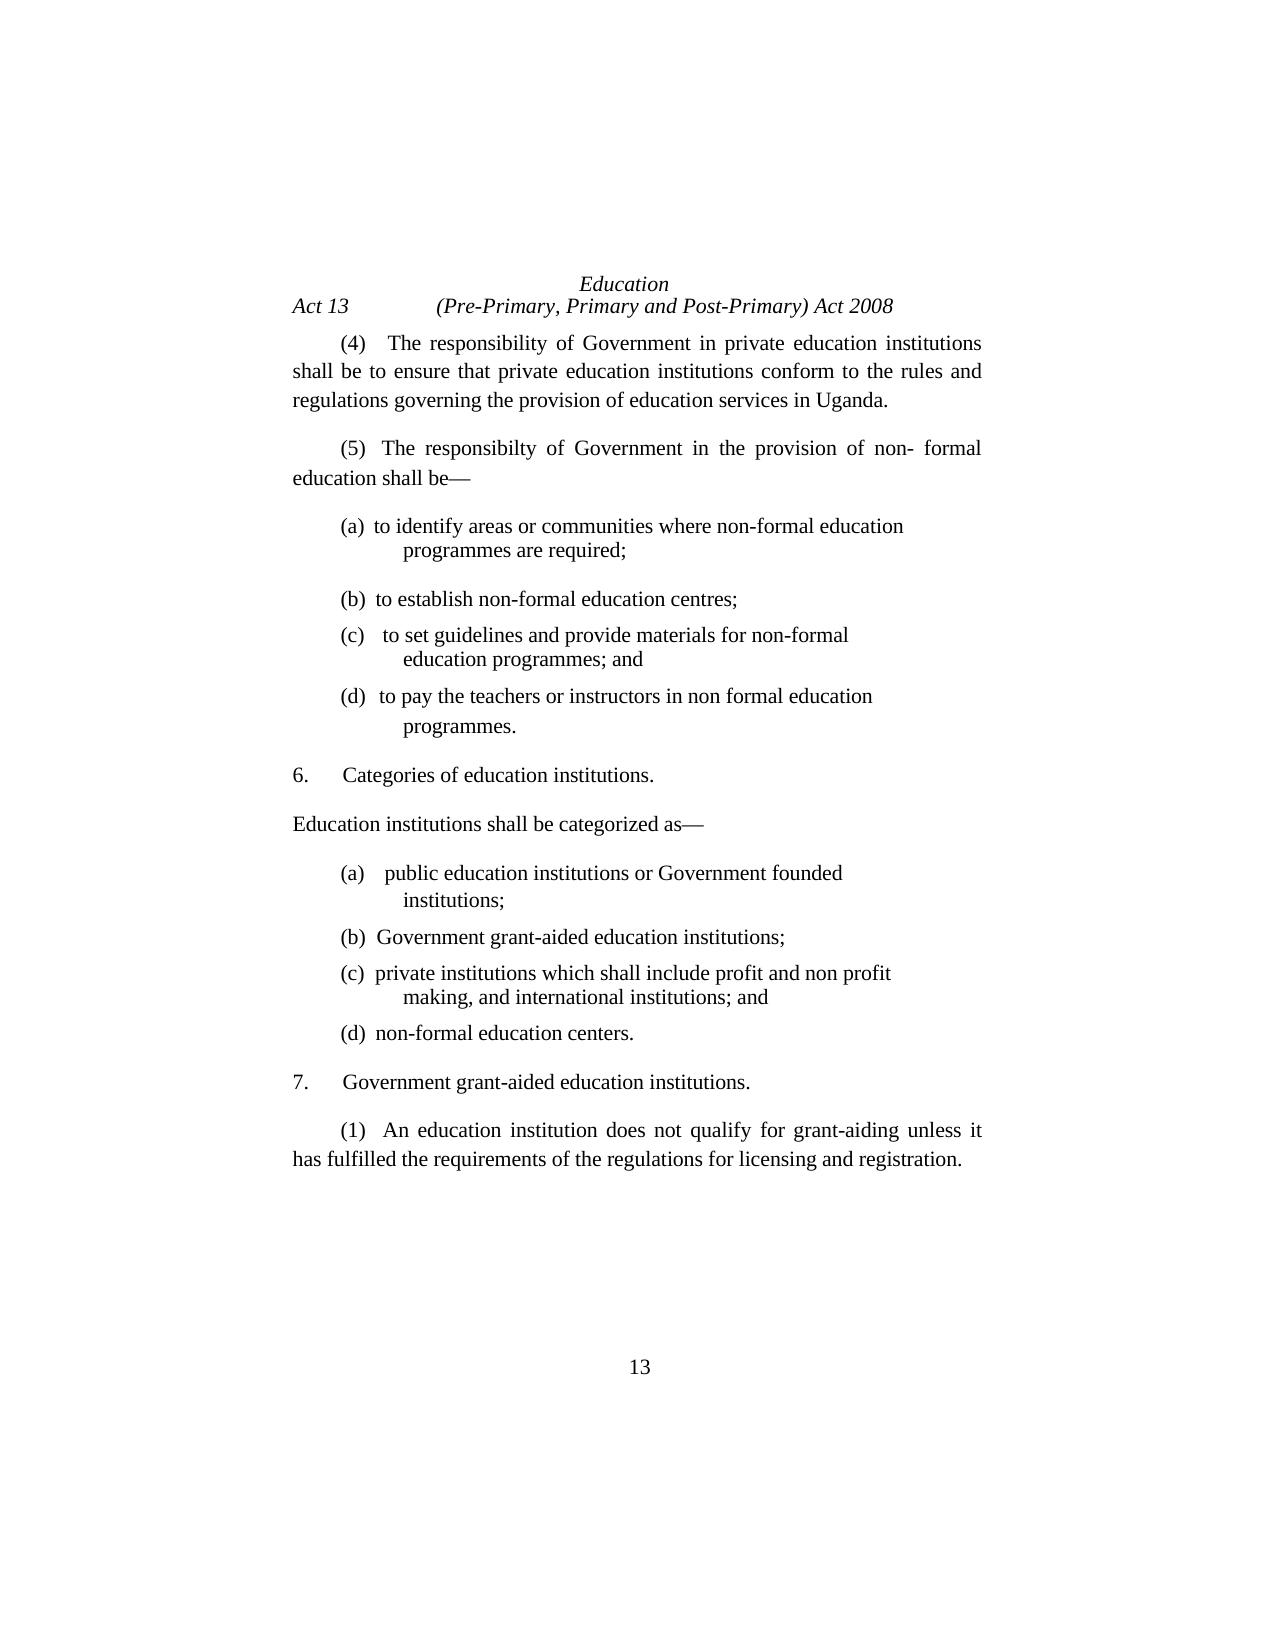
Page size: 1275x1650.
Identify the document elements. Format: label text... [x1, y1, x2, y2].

text programmes are required; [403, 540, 987, 562]
text 13 [290, 1357, 989, 1379]
text education programmes; and [403, 649, 987, 671]
list public education institutions or Government founded [292, 841, 987, 890]
text institutions; [403, 890, 987, 912]
list to identify areas or communities where non-formal education [292, 516, 987, 538]
subtitle Categories of education institutions. [292, 743, 987, 792]
list non-formal education centers. [292, 1023, 987, 1045]
list to establish non-formal education centres; [292, 589, 987, 611]
list Government grant-aided education institutions; [292, 927, 987, 948]
list to set guidelines and provide materials for non-formal [292, 625, 987, 647]
text Education [290, 274, 960, 296]
subtitle Government grant-aided education institutions. [292, 1072, 987, 1093]
list An education institution does not qualify for grant-aiding unless it has fulfilled the requirements of the regulations for licensing and registration. [292, 1114, 983, 1172]
text Education institutions shall be categorized as— [292, 792, 987, 841]
list private institutions which shall include profit and non profit [292, 963, 987, 985]
list to pay the teachers or instructors in non formal education [292, 686, 987, 707]
list The responsibility of Government in private education institutions shall be to ensure that private education institutions conform to the rules and regulations governing the provision of education services in Uganda. [292, 327, 983, 414]
text making, and international institutions; and [403, 987, 987, 1008]
text programmes. [403, 716, 987, 738]
text Act 13 (Pre-Primary, Primary and Post-Primary) Act 2008 [292, 296, 987, 318]
list The responsibilty of Government in the provision of non- formal education shall be— [292, 432, 983, 491]
